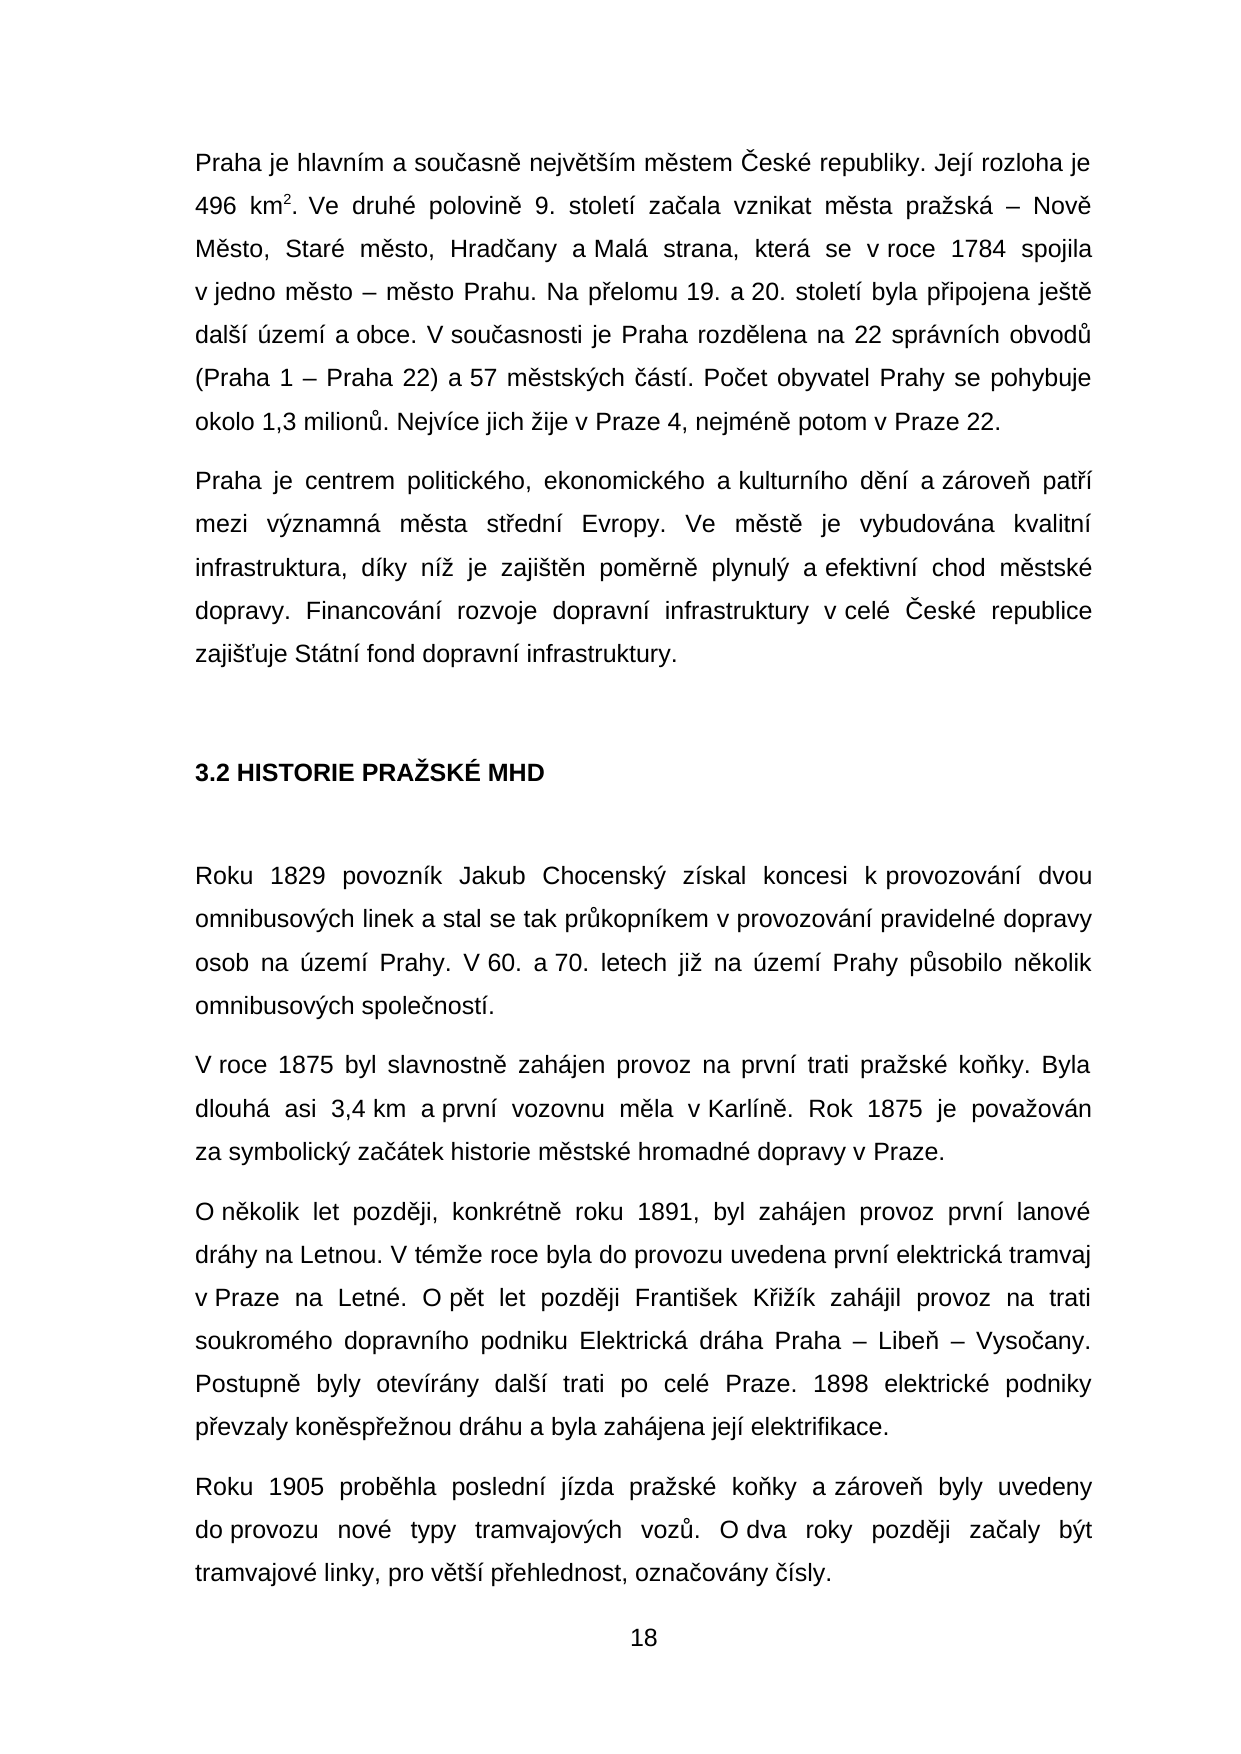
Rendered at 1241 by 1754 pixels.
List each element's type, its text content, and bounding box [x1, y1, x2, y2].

text Roku 1829 povozník Jakub Chocenský získal koncesi k provozování dvou omnibusových linek a stal se tak průkopníkem v provozování pravidelné dopravy osob na území Prahy. V 60. a 70. letech již na území Prahy působilo několik omnibusových společností. [195, 861, 1092, 1019]
subtitle 3.2 HISTORIE PRAŽSKÉ MHD [195, 758, 1092, 787]
text V roce 1875 byl slavnostně zahájen provoz na první trati pražské koňky. Byla dlouhá asi 3,4 km a první vozovnu měla v Karlíně. Rok 1875 je považován za symbolický začátek historie městské hromadné dopravy v Praze. [195, 1050, 1092, 1165]
text Praha je hlavním a současně největším městem České republiky. Její rozloha je 496 km2. Ve druhé polovině 9. století začala vznikat města pražská – Nově Město, Staré město, Hradčany a Malá strana, která se v roce 1784 spojila v jedno město – město Prahu. Na přelomu 19. a 20. století byla připojena ještě další území a obce. V současnosti je Praha rozdělena na 22 správních obvodů (Praha 1 – Praha 22) a 57 městských částí. Počet obyvatel Prahy se pohybuje okolo 1,3 milionů. Nejvíce jich žije v Praze 4, nejméně potom v Praze 22. [195, 148, 1092, 435]
text Roku 1905 proběhla poslední jízda pražské koňky a zároveň byly uvedeny do provozu nové typy tramvajových vozů. O dva roky později začaly být tramvajové linky, pro větší přehlednost, označovány čísly. [195, 1472, 1092, 1587]
text O několik let později, konkrétně roku 1891, byl zahájen provoz první lanové dráhy na Letnou. V témže roce byla do provozu uvedena první elektrická tramvaj v Praze na Letné. O pět let později František Křižík zahájil provoz na trati soukromého dopravního podniku Elektrická dráha Praha – Libeň – Vysočany. Postupně byly otevírány další trati po celé Praze. 1898 elektrické podniky převzaly koněspřežnou dráhu a byla zahájena její elektrifikace. [195, 1196, 1092, 1441]
text Praha je centrem politického, ekonomického a kulturního dění a zároveň patří mezi významná města střední Evropy. Ve městě je vybudována kvalitní infrastruktura, díky níž je zajištěn poměrně plynulý a efektivní chod městské dopravy. Financování rozvoje dopravní infrastruktury v celé České republice zajišťuje Státní fond dopravní infrastruktury. [195, 466, 1092, 667]
